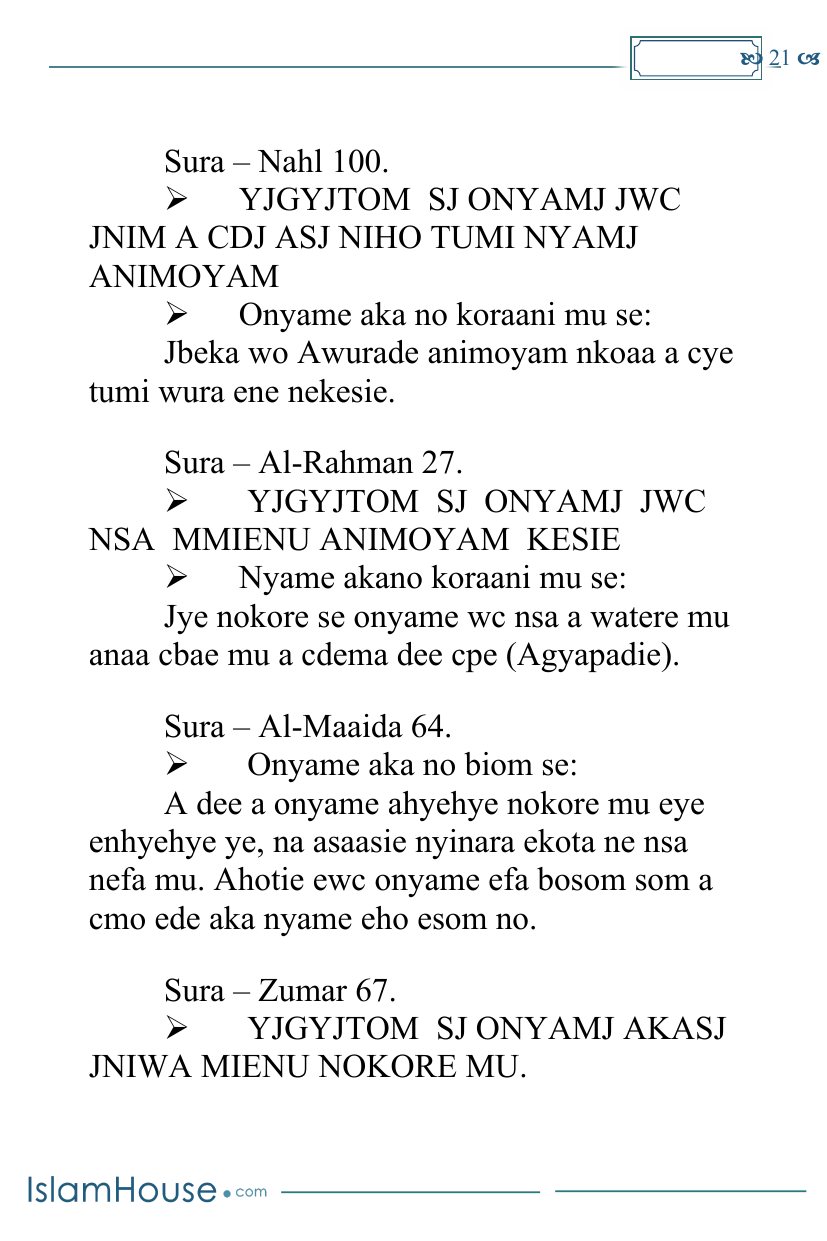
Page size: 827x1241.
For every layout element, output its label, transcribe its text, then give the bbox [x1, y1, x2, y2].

list Jye nokore se onyame wc nsa a watere mu anaa cbae mu a cdema dee cpe (Agyapadie). [89, 596, 738, 673]
list Sura – Al-Rahman 27. [89, 409, 738, 481]
list Onyame aka no koraani mu se: [89, 294, 738, 333]
list Sura – Zumar 67. [89, 936, 738, 1008]
list Nyame akano koraani mu se: [89, 558, 738, 596]
list Jbeka wo Awurade animoyam nkoaa a cye tumi wura ene nekesie. [89, 333, 738, 409]
list YJGYJTOM SJ ONYAMJ AKASJ JNIWA MIENU NOKORE MU. [89, 1008, 738, 1085]
picture [548, 1170, 807, 1208]
list Sura – Al-Maaida 64. [89, 673, 738, 745]
list Onyame aka no biom se: [89, 745, 738, 783]
list A dee a onyame ahyehye nokore mu eye enhyehye ye, na asaasie nyinara ekota ne nsa nefa mu. Ahotie ewc onyame efa bosom som a cmo ede aka nyame eho esom no. [89, 783, 738, 936]
picture [20, 1171, 541, 1209]
list Sura – Nahl 100. [89, 107, 738, 179]
list YJGYJTOM SJ ONYAMJ JWC NSA MMIENU ANIMOYAM KESIE [89, 481, 738, 558]
list YJGYJTOM SJ ONYAMJ JWC JNIM A CDJ ASJ NIHO TUMI NYAMJ ANIMOYAM [89, 179, 738, 294]
